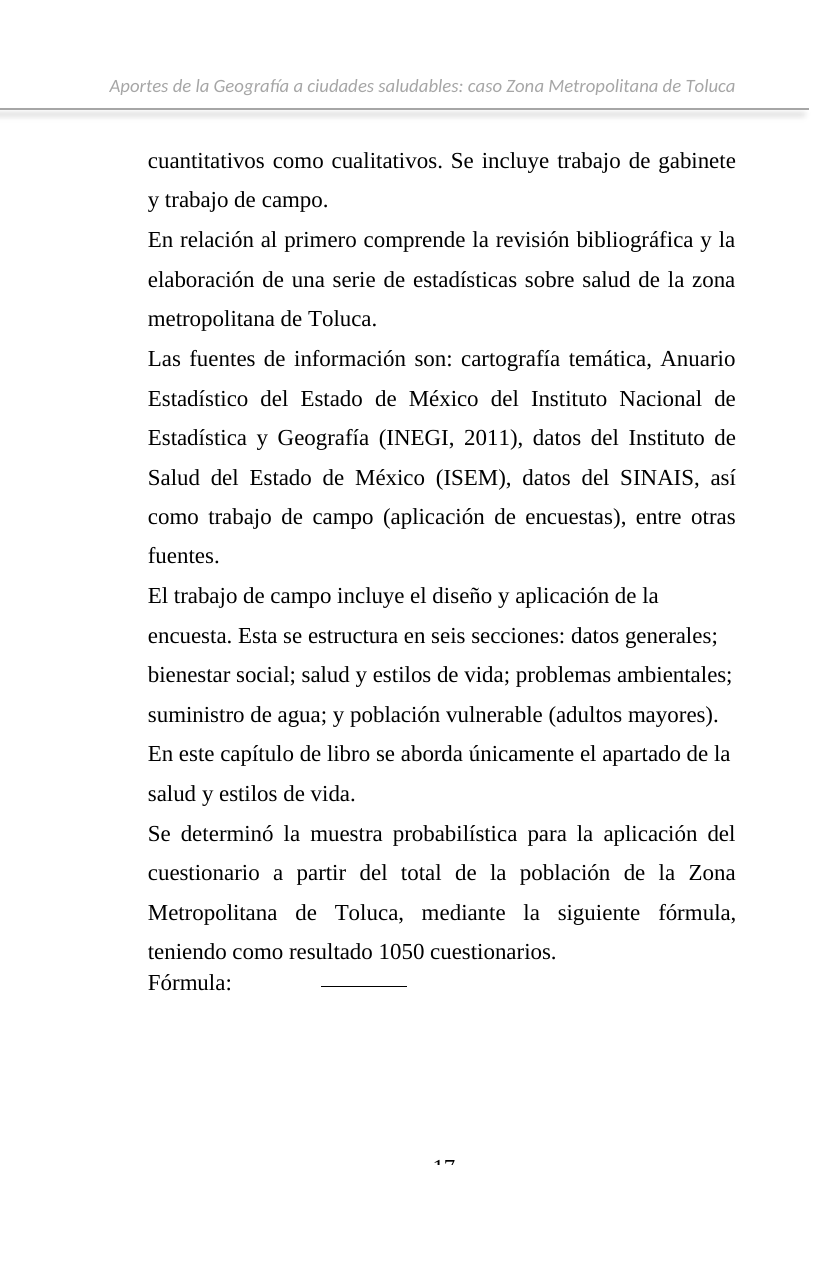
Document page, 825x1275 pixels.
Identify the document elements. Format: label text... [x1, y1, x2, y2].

text cuantitativos como cualitativos. Se incluye trabajo de gabinete y trabajo de campo. [148, 147, 737, 213]
text En relación al primero comprende la revisión bibliográfica y la elaboración de una serie de estadísticas sobre salud de la zona metropolitana de Toluca. [148, 226, 737, 332]
text El trabajo de campo incluye el diseño y aplicación de la encuesta. Esta se estructura en seis secciones: datos generales; bienestar social; salud y estilos de vida; problemas ambientales; suministro de agua; y población vulnerable (adultos mayores). En este capítulo de libro se aborda únicamente el apartado de la salud y estilos de vida. [148, 582, 743, 806]
text Fórmula: [148, 978, 825, 993]
picture [0, 104, 814, 124]
text Las fuentes de información son: cartografía temática, Anuario Estadístico del Estado de México del Instituto Nacional de Estadística y Geografía (INEGI, 2011), datos del Instituto de Salud del Estado de México (ISEM), datos del SINAIS, así como trabajo de campo (aplicación de encuestas), entre otras fuentes. [148, 345, 737, 569]
text Se determinó la muestra probabilística para la aplicación del cuestionario a partir del total de la población de la Zona Metropolitana de Toluca, mediante la siguiente fórmula, teniendo como resultado 1050 cuestionarios. [148, 820, 737, 964]
